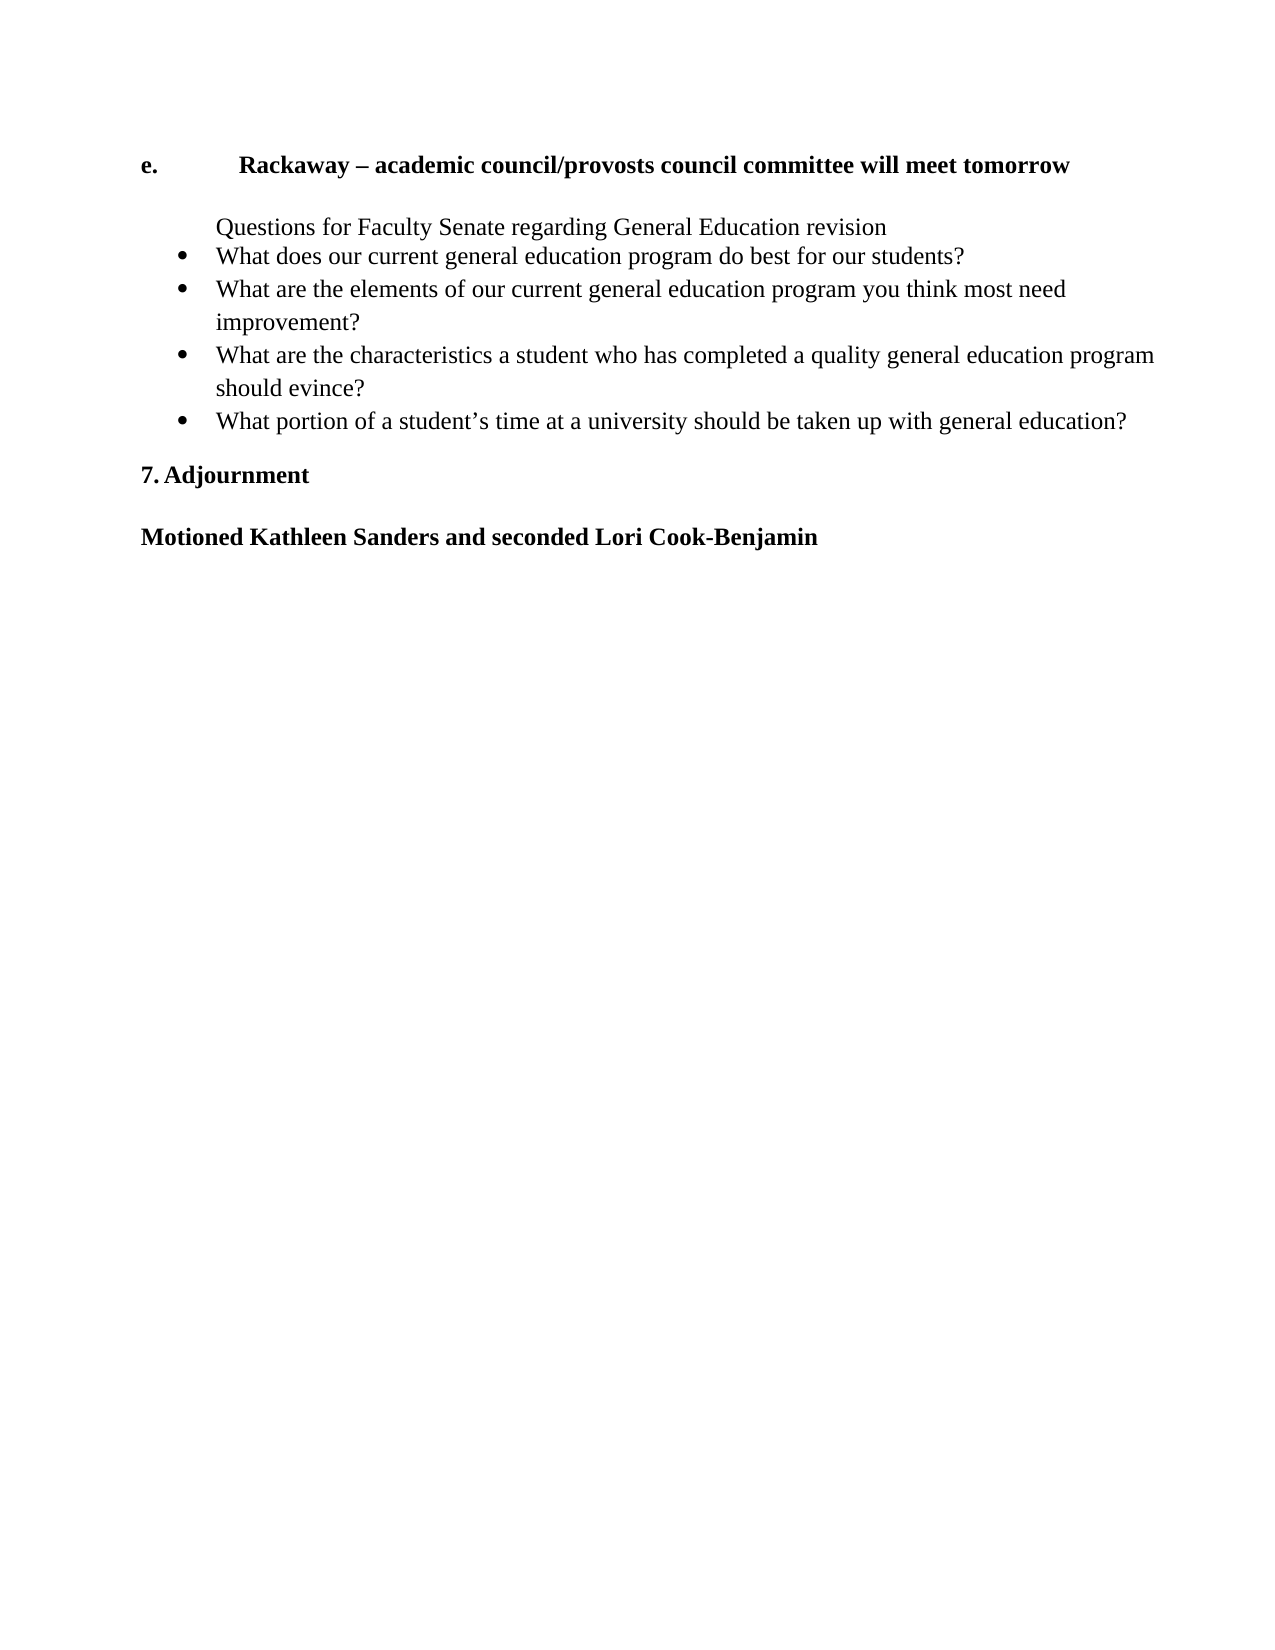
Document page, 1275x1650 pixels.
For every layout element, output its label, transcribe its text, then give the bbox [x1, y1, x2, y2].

text Motioned Kathleen Sanders and seconded Lori Cook-Benjamin [141, 522, 1200, 551]
list What does our current general education program do best for our students? [178, 241, 1200, 269]
list Adjournment [141, 460, 1200, 488]
list Rackaway – academic council/provosts council committee will meet tomorrow [141, 150, 1200, 179]
list What are the elements of our current general education program you think most need improvement? [178, 274, 1200, 336]
text Questions for Faculty Senate regarding General Education revision [141, 212, 1200, 241]
list What portion of a student’s time at a university should be taken up with general education? [178, 406, 1200, 435]
list What are the characteristics a student who has completed a quality general education program should evince? [178, 340, 1200, 402]
